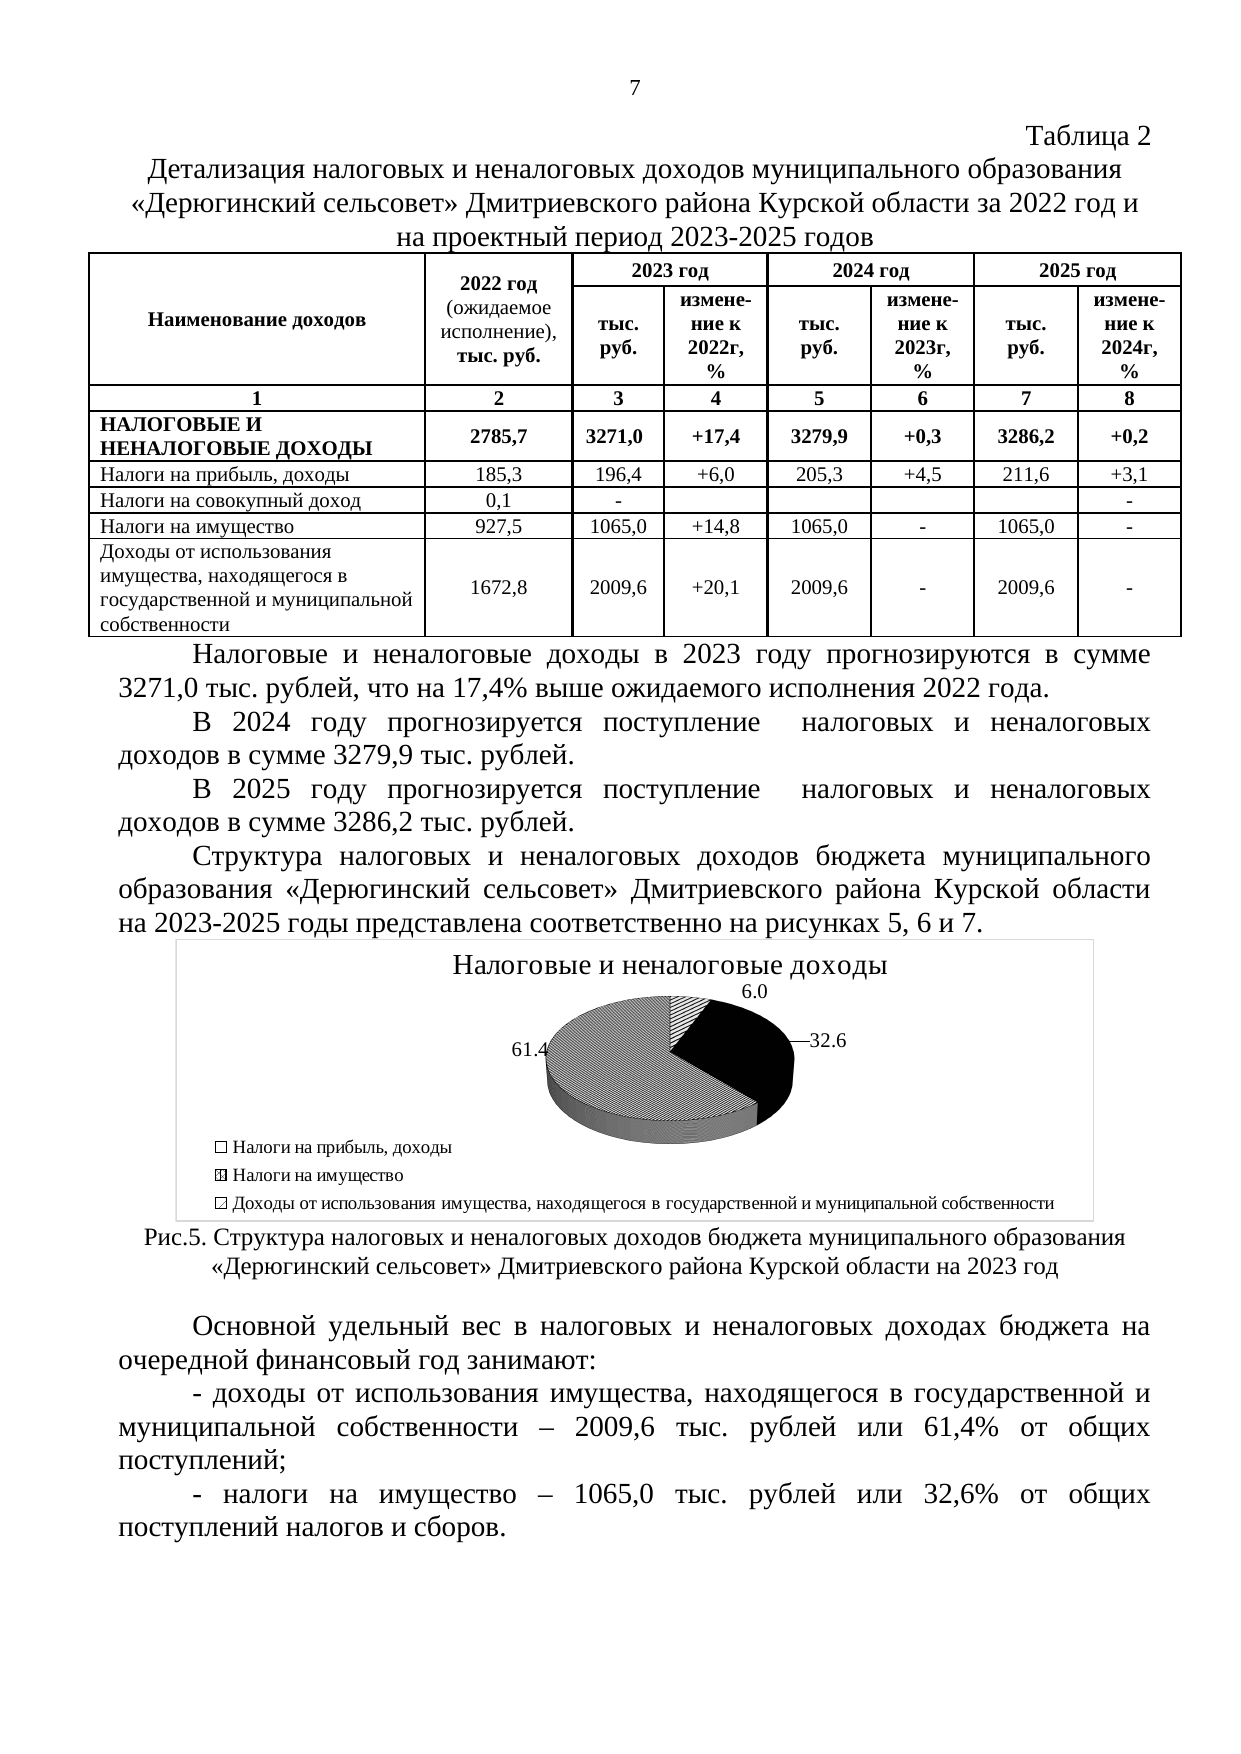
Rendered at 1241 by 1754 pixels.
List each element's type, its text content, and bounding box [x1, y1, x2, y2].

table_cell - [872, 539, 973, 636]
table_cell 196,4 [574, 462, 663, 486]
table_header 2025 год [975, 254, 1180, 285]
table_cell 1 [90, 386, 424, 409]
table_cell Доходы от использования имущества, находящегося в государственной и муниципальной собственности [90, 539, 424, 636]
table_cell +14,8 [665, 514, 766, 538]
table_cell 2009,6 [574, 539, 663, 636]
table_cell - [1079, 488, 1180, 512]
table_cell +17,4 [665, 412, 766, 460]
table_cell измене-ние к 2023г, % [872, 287, 973, 383]
text Детализация налоговых и неналоговых доходов муниципального образования «Дерюгинский сельсовет» Дмитриевского района Курской области за 2022 год и на проектный период 2023-2025 годов [118, 152, 1152, 252]
table_cell Налоги на прибыль, доходы [90, 462, 424, 486]
table_cell +0,2 [1079, 412, 1180, 460]
table_cell 185,3 [426, 462, 571, 486]
table_cell тыс. руб. [975, 287, 1077, 383]
table_cell 2009,6 [769, 539, 870, 636]
table_cell - [1079, 539, 1180, 636]
table_cell НАЛОГОВЫЕ И НЕНАЛОГОВЫЕ ДОХОДЫ [90, 412, 424, 460]
table_cell Налоги на имущество [90, 514, 424, 538]
text В 2024 году прогнозируется поступление налоговых и неналоговых доходов в сумме 3279,9 тыс. рублей. [118, 704, 1152, 771]
table_cell тыс. руб. [769, 287, 870, 383]
text - доходы от использования имущества, находящегося в государственной и муниципальной собственности – 2009,6 тыс. рублей или 61,4% от общих поступлений; [118, 1375, 1152, 1476]
table_header 2023 год [574, 254, 766, 285]
table_header 2024 год [769, 254, 973, 285]
table_cell 0,1 [426, 488, 571, 512]
text Структура налоговых и неналоговых доходов бюджета муниципального образования «Дерюгинский сельсовет» Дмитриевского района Курской области на 2023-2025 годы представлена соответственно на рисунках 5, 6 и 7. [118, 838, 1152, 938]
table_cell [872, 488, 973, 512]
table_cell [665, 488, 766, 512]
table_cell тыс. руб. [574, 287, 663, 383]
table_cell +3,1 [1079, 462, 1180, 486]
table_cell [975, 488, 1077, 512]
table_cell 205,3 [769, 462, 870, 486]
table_cell +4,5 [872, 462, 973, 486]
table_cell - [574, 488, 663, 512]
table_cell 3279,9 [769, 412, 870, 460]
table_cell 8 [1079, 386, 1180, 409]
table_header 2022 год (ожидаемое исполнение), тыс. руб. [426, 254, 571, 383]
table_cell 3286,2 [975, 412, 1077, 460]
table_cell - [1079, 514, 1180, 538]
table_cell 1065,0 [769, 514, 870, 538]
table_cell 2 [426, 386, 571, 409]
table_cell +6,0 [665, 462, 766, 486]
table_cell измене-ние к 2022г, % [665, 287, 766, 383]
text Основной удельный вес в налоговых и неналоговых доходах бюджета на очередной финансовый год занимают: [118, 1308, 1152, 1375]
table_cell +0,3 [872, 412, 973, 460]
text В 2025 году прогнозируется поступление налоговых и неналоговых доходов в сумме 3286,2 тыс. рублей. [118, 771, 1152, 838]
text Рис.5. Структура налоговых и неналоговых доходов бюджета муниципального образования «Дерюгинский сельсовет» Дмитриевского района Курской области на 2023 год [118, 1222, 1152, 1279]
table_cell 1065,0 [975, 514, 1077, 538]
table_header Наименование доходов [90, 254, 424, 383]
table_cell 2009,6 [975, 539, 1077, 636]
table_cell 3271,0 [574, 412, 663, 460]
table_cell 4 [665, 386, 766, 409]
table_cell 1672,8 [426, 539, 571, 636]
table_cell 927,5 [426, 514, 571, 538]
text - налоги на имущество – 1065,0 тыс. рублей или 32,6% от общих поступлений налогов и сборов. [118, 1476, 1152, 1543]
text Таблица 2 [118, 118, 1152, 152]
table_cell измене-ние к 2024г, % [1079, 287, 1180, 383]
table_cell - [872, 514, 973, 538]
table_cell 2785,7 [426, 412, 571, 460]
table_cell 3 [574, 386, 663, 409]
table_cell 1065,0 [574, 514, 663, 538]
table_cell +20,1 [665, 539, 766, 636]
table_cell Налоги на совокупный доход [90, 488, 424, 512]
table_cell 6 [872, 386, 973, 409]
table_cell 5 [769, 386, 870, 409]
text Налоговые и неналоговые доходы в 2023 году прогнозируются в сумме 3271,0 тыс. рублей, что на 17,4% выше ожидаемого исполнения 2022 года. [118, 637, 1152, 704]
table_cell 7 [975, 386, 1077, 409]
table_cell 211,6 [975, 462, 1077, 486]
table_cell [769, 488, 870, 512]
